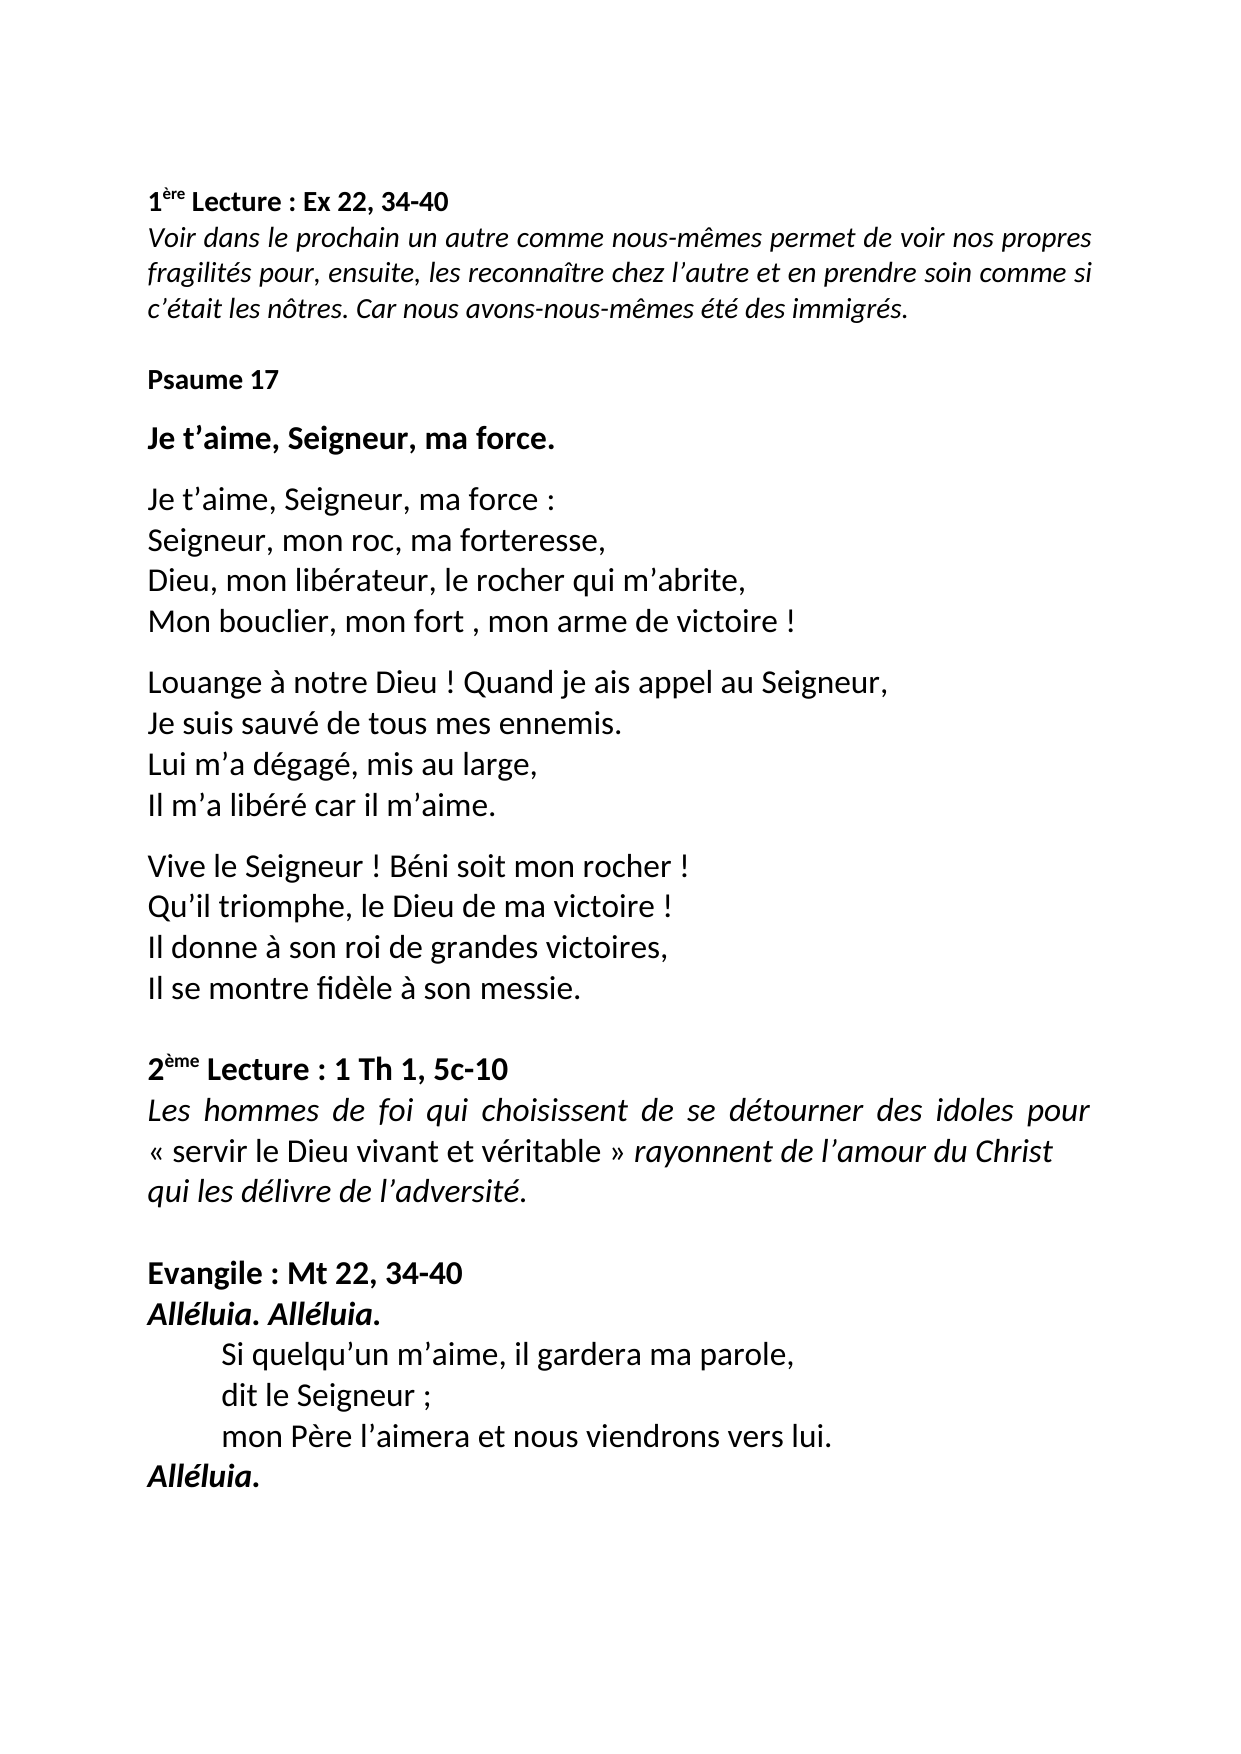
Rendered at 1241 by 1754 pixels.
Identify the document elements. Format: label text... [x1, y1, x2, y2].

text Dieu, mon libérateur, le rocher qui m’abrite, Mon bouclier, mon fort , mon arme de victoire ! [147, 559, 799, 641]
text « servir le Dieu vivant et véritable » rayonnent de l’amour du Christ qui les délivre de l’adversité. [147, 1130, 1094, 1211]
subtitle Alléluia. Alléluia. [147, 1293, 1105, 1333]
text Si quelqu’un m’aime, il gardera ma parole, dit le Seigneur ; [221, 1333, 798, 1415]
text Psaume 17 [147, 361, 1105, 397]
text mon Père l’aimera et nous viendrons vers lui. [221, 1415, 1105, 1455]
subtitle Evangile : Mt 22, 34-40 [147, 1252, 1105, 1293]
text 1ère Lecture : Ex 22, 34-40 [147, 183, 1105, 219]
subtitle Je t’aime, Seigneur, ma force. [147, 417, 1105, 458]
subtitle Alléluia. [147, 1455, 1105, 1496]
text Louange à notre Dieu ! Quand je ais appel au Seigneur, Je suis sauvé de tous mes ennemis. [147, 661, 892, 743]
text Voir dans le prochain un autre comme nous-mêmes permet de voir nos propres fragilités pour, ensuite, les reconnaître chez l’autre et en prendre soin comme si c’était les nôtres. Car nous avons-nous-mêmes été des immigrés. [147, 219, 1093, 326]
text Les hommes de foi qui choisissent de se détourner des idoles pour [147, 1089, 1105, 1129]
text Seigneur, mon roc, ma forteresse, [147, 519, 1105, 559]
text Je t’aime, Seigneur, ma force : [147, 478, 1105, 519]
text Vive le Seigneur ! Béni soit mon rocher ! Qu’il triomphe, le Dieu de ma victoire ! Il donne à son roi de grandes victoires, Il se montre fidèle à son messie. [147, 845, 691, 1008]
subtitle 2ème Lecture : 1 Th 1, 5c-10 [147, 1048, 1105, 1089]
text Lui m’a dégagé, mis au large, Il m’a libéré car il m’aime. [147, 743, 541, 824]
